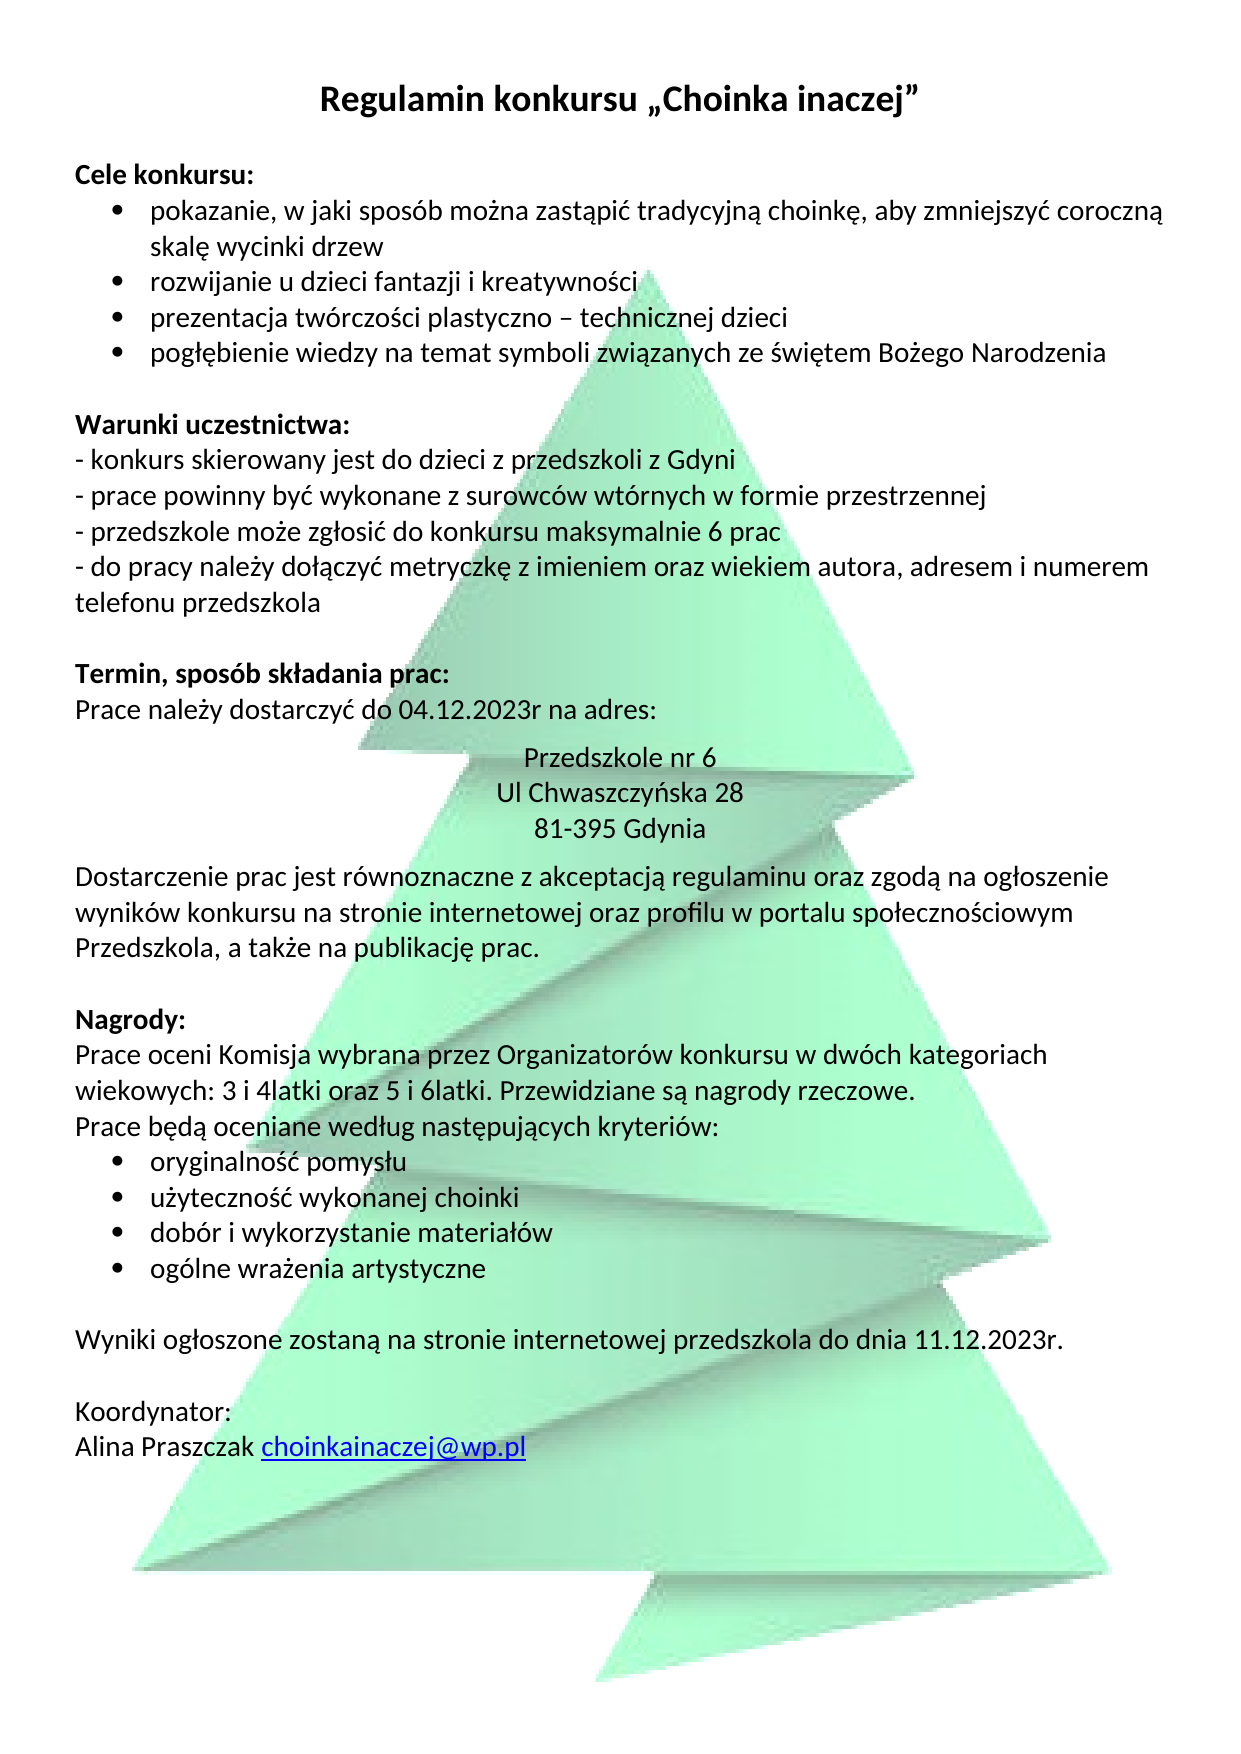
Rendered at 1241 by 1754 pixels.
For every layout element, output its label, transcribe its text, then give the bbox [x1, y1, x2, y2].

list ogólne wrażenia artystyczne [112, 1250, 1165, 1286]
text Prace należy dostarczyć do 04.12.2023r na adres: [75, 691, 1165, 726]
list dobór i wykorzystanie materiałów [112, 1214, 1165, 1250]
list prezentacja twórczości plastyczno – technicznej dzieci [112, 299, 1165, 334]
text Ul Chwaszczyńska 28 [75, 774, 1165, 810]
text Alina Praszczak choinkainaczej@wp.pl [75, 1428, 1165, 1464]
text Warunki uczestnictwa: [75, 406, 1165, 441]
text - do pracy należy dołączyć metryczkę z imieniem oraz wiekiem autora, adresem i numerem telefonu przedszkola [75, 548, 1165, 619]
text Regulamin konkursu „Choinka inaczej” [75, 75, 1165, 121]
text Prace oceni Komisja wybrana przez Organizatorów konkursu w dwóch kategoriach wiekowych: 3 i 4latki oraz 5 i 6latki. Przewidziane są nagrody rzeczowe. [75, 1036, 1165, 1108]
list pogłębienie wiedzy na temat symboli związanych ze świętem Bożego Narodzenia [112, 334, 1165, 370]
list rozwijanie u dzieci fantazji i kreatywności [112, 263, 1165, 299]
text Koordynator: [75, 1393, 1165, 1428]
list oryginalność pomysłu [112, 1143, 1165, 1179]
text Dostarczenie prac jest równoznaczne z akceptacją regulaminu oraz zgodą na ogłoszenie wyników konkursu na stronie internetowej oraz profilu w portalu społecznościowym Przedszkola, a także na publikację prac. [75, 858, 1165, 965]
text Prace będą oceniane według następujących kryteriów: [75, 1108, 1165, 1143]
text Cele konkursu: [75, 156, 1165, 192]
text - prace powinny być wykonane z surowców wtórnych w formie przestrzennej [75, 477, 1165, 513]
text Wyniki ogłoszone zostaną na stronie internetowej przedszkola do dnia 11.12.2023r. [75, 1321, 1165, 1357]
text Przedszkole nr 6 [75, 739, 1165, 774]
list użyteczność wykonanej choinki [112, 1179, 1165, 1214]
text - przedszkole może zgłosić do konkursu maksymalnie 6 prac [75, 513, 1165, 548]
text Termin, sposób składania prac: [75, 655, 1165, 691]
text - konkurs skierowany jest do dzieci z przedszkoli z Gdyni [75, 441, 1165, 477]
list pokazanie, w jaki sposób można zastąpić tradycyjną choinkę, aby zmniejszyć coroczną skalę wycinki drzew [112, 192, 1165, 263]
text 81-395 Gdynia [75, 810, 1165, 846]
text Nagrody: [75, 1001, 1165, 1036]
